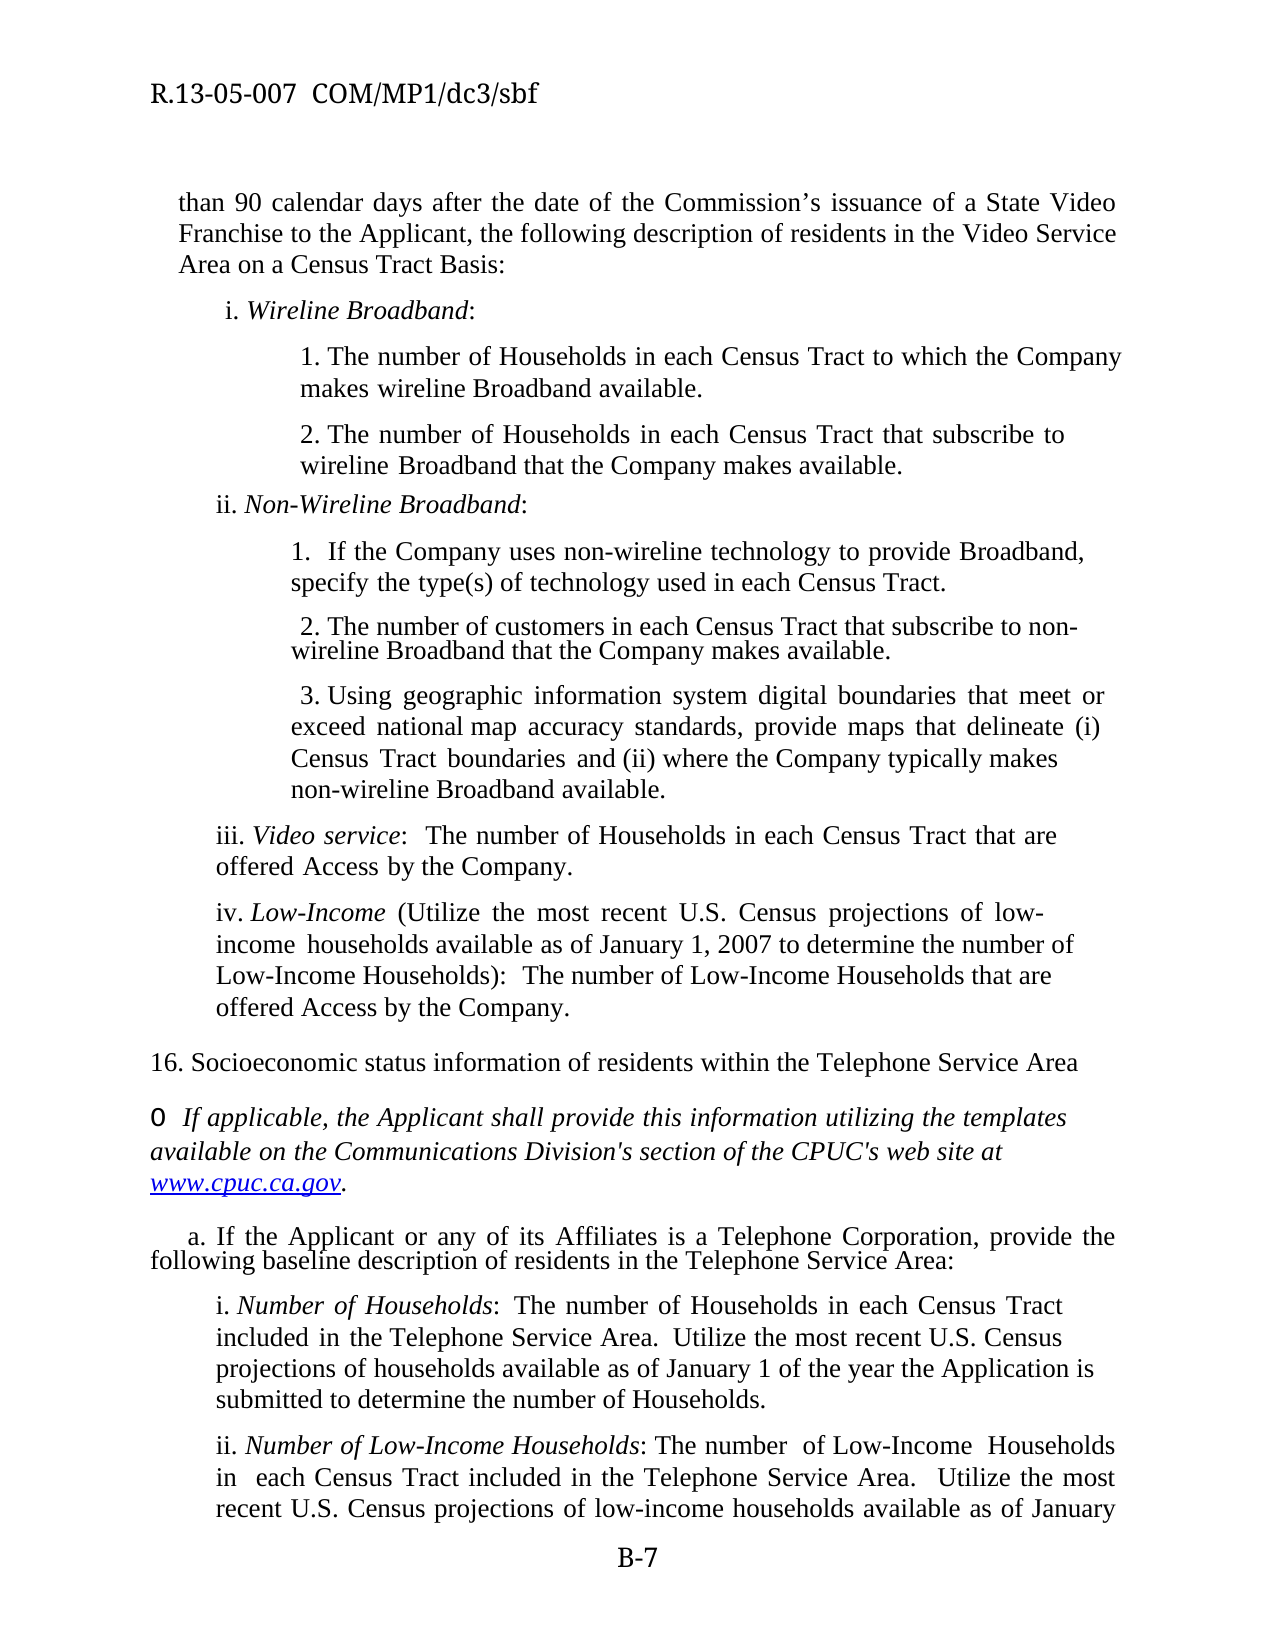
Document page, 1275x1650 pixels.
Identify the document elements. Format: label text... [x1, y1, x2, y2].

text a. If the Applicant or any of its Affiliates is a Telephone Corporation, provide the following baseline description of residents in the Telephone Service Area: [150, 1226, 1116, 1274]
text O If applicable, the Applicant shall provide this information utilizing the templates available on the Communications Division's section of the CPUC's web site at www.cpuc.ca.gov. [150, 1101, 1125, 1197]
text 3. Using geographic information system digital boundaries that meet or exceed national map accuracy standards, provide maps that delineate (i) Census Tract boundaries and (ii) where the Company typically makes non-wireline Broadband available. [291, 679, 1116, 804]
text iv. Low-Income (Utilize the most recent U.S. Census projections of low-income households available as of January 1, 2007 to determine the number of Low-Income Households): The number of Low-Income Households that are offered Access by the Company. [150, 897, 1116, 1022]
text ii. Non-Wireline Broadband: [216, 488, 1125, 519]
text i. Wireline Broadband: [225, 294, 1125, 325]
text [178, 186, 1116, 279]
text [216, 1429, 1116, 1523]
text 1. If the Company uses non-wireline technology to provide Broadband, specify the type(s) of technology used in each Census Tract. [291, 534, 1125, 597]
text 16. Socioeconomic status information of residents within the Telephone Service Area [150, 1046, 1125, 1077]
text 2. The number of customers in each Census Tract that subscribe to non-wireline Broadband that the Company makes available. [291, 616, 1116, 664]
text 2. The number of Households in each Census Tract that subscribe to wireline Broadband that the Company makes available. [300, 418, 1116, 481]
text iii. Video service: The number of Households in each Census Tract that are offered Access by the Company. [216, 819, 1116, 882]
text 1. The number of Households in each Census Tract to which the Company makes wireline Broadband available. [300, 341, 1125, 403]
text i. Number of Households: The number of Households in each Census Tract included in the Telephone Service Area. Utilize the most recent U.S. Census projections of households available as of January 1 of the year the Application is submitted to determine the number of Households. [216, 1289, 1116, 1414]
